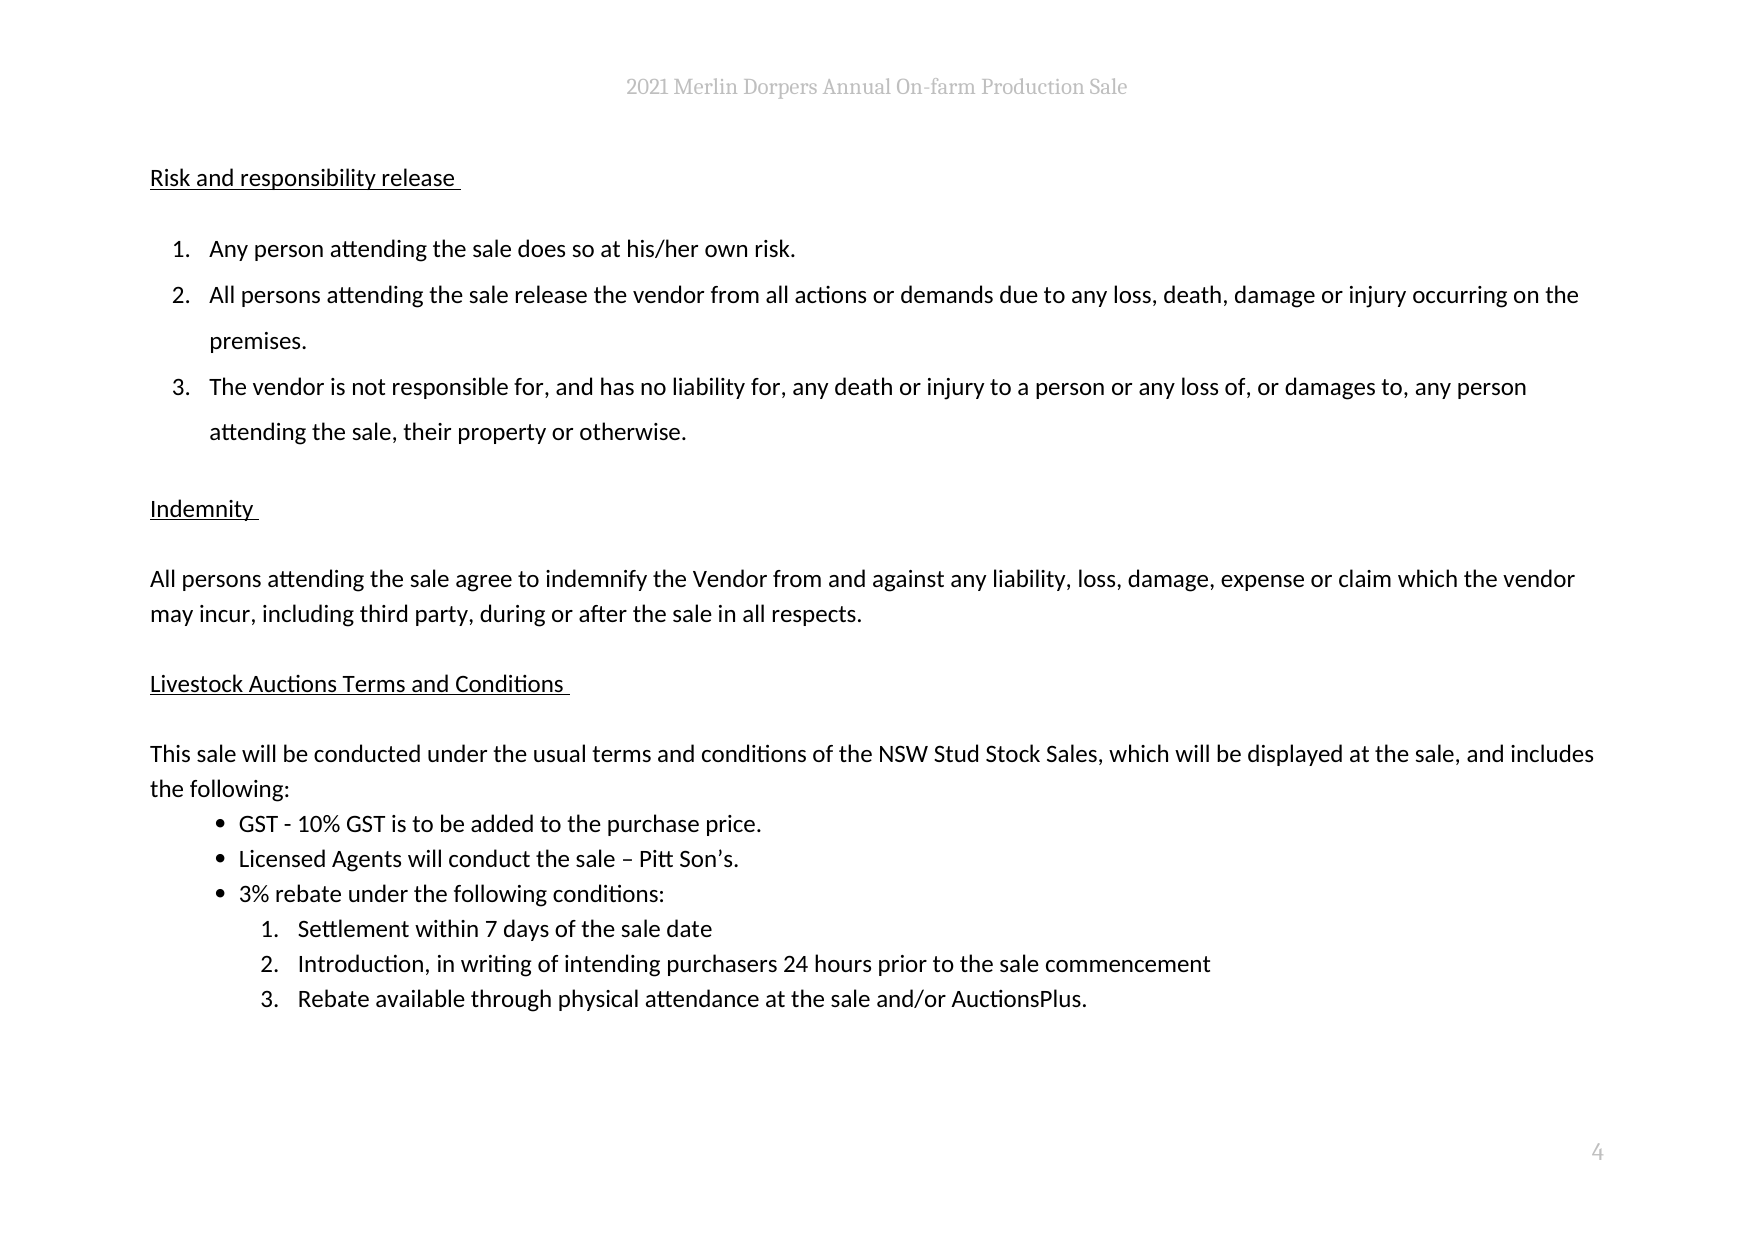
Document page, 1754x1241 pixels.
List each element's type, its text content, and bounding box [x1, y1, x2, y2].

text Risk and responsibility release [150, 162, 1604, 193]
list 3% rebate under the following conditions: [216, 878, 1604, 908]
list Settlement within 7 days of the sale date [260, 913, 1604, 943]
list All persons attending the sale release the vendor from all actions or demands due to any loss, death, damage or injury occurring on the premises. [172, 279, 1604, 356]
list The vendor is not responsible for, and has no liability for, any death or injury to a person or any loss of, or damages to, any person attending the sale, their property or otherwise. [172, 371, 1604, 447]
text All persons attending the sale agree to indemnify the Vendor from and against any liability, loss, damage, expense or claim which the vendor may incur, including third party, during or after the sale in all respects. [150, 563, 1604, 628]
list GST - 10% GST is to be added to the purchase price. [216, 808, 1604, 838]
text Livestock Auctions Terms and Conditions [150, 668, 1604, 698]
text Indemnity [150, 493, 1604, 523]
list Licensed Agents will conduct the sale – Pitt Son’s. [216, 843, 1604, 873]
list Any person attending the sale does so at his/her own risk. [172, 234, 1604, 264]
text This sale will be conducted under the usual terms and conditions of the NSW Stud Stock Sales, which will be displayed at the sale, and includes the following: [150, 738, 1604, 803]
list Introduction, in writing of intending purchasers 24 hours prior to the sale commencement [260, 948, 1604, 978]
list Rebate available through physical attendance at the sale and/or AuctionsPlus. [260, 983, 1604, 1013]
